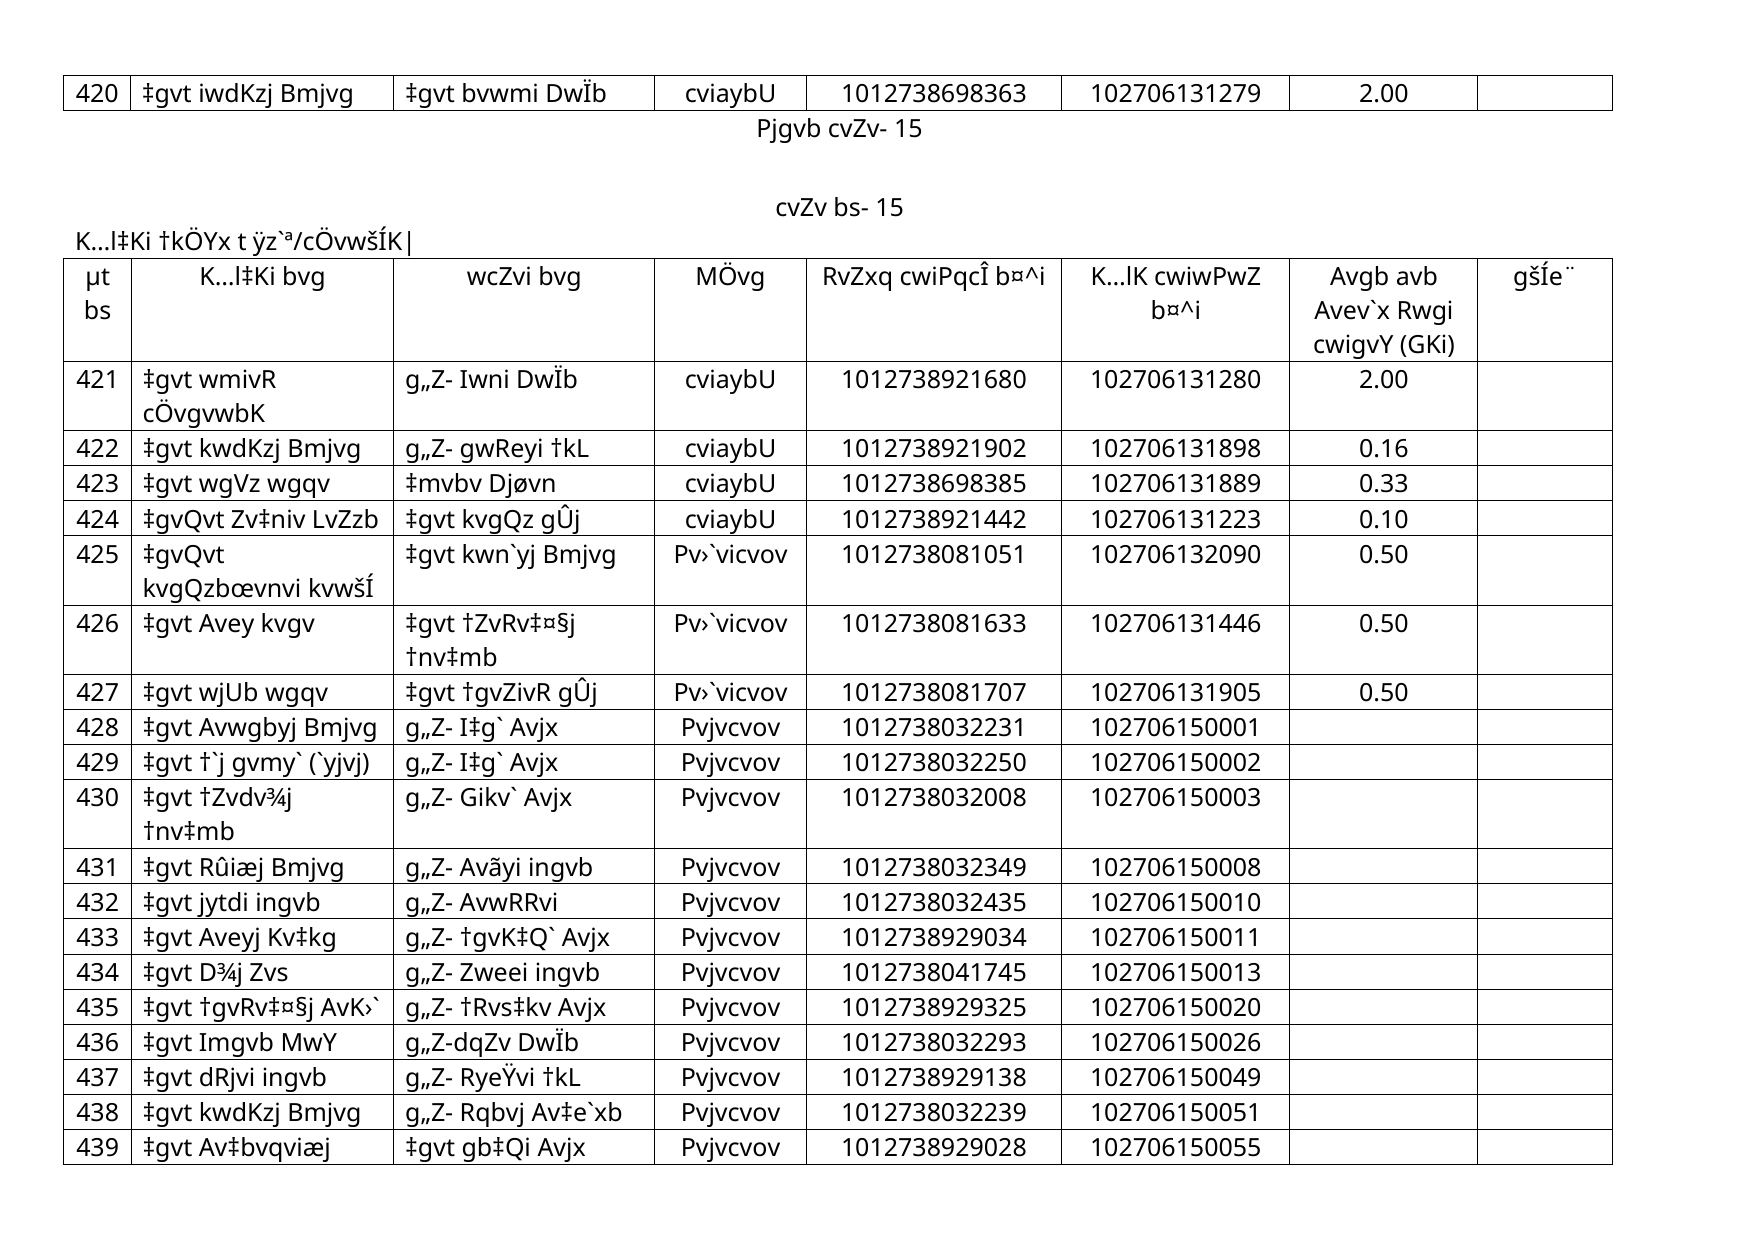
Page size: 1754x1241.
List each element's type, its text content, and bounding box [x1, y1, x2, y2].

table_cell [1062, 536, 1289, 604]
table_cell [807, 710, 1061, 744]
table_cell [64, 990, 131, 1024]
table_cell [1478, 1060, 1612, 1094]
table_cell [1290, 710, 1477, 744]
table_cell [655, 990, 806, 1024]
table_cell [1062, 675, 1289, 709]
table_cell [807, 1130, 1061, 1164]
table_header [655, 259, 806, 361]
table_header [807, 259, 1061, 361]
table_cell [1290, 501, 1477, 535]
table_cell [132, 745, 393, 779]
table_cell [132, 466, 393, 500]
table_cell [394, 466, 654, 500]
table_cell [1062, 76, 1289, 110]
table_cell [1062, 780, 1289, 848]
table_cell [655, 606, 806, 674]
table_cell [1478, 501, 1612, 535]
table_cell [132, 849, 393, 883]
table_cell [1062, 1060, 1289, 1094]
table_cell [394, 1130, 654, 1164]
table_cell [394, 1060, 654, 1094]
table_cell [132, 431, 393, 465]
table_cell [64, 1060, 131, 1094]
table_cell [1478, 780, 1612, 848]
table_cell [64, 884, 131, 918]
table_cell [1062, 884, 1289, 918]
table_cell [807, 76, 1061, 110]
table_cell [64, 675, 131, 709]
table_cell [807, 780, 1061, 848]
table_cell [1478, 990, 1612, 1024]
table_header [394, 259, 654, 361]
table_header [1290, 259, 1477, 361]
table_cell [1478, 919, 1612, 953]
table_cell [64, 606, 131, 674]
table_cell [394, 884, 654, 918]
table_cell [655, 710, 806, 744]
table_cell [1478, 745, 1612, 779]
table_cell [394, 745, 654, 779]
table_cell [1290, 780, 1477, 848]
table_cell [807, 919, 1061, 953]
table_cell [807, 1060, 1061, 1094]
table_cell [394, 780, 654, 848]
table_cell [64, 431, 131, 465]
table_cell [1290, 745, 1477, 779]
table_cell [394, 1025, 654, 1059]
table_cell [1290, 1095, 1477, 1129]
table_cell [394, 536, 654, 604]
text Pjgvb cvZv- 15 [75, 111, 1604, 145]
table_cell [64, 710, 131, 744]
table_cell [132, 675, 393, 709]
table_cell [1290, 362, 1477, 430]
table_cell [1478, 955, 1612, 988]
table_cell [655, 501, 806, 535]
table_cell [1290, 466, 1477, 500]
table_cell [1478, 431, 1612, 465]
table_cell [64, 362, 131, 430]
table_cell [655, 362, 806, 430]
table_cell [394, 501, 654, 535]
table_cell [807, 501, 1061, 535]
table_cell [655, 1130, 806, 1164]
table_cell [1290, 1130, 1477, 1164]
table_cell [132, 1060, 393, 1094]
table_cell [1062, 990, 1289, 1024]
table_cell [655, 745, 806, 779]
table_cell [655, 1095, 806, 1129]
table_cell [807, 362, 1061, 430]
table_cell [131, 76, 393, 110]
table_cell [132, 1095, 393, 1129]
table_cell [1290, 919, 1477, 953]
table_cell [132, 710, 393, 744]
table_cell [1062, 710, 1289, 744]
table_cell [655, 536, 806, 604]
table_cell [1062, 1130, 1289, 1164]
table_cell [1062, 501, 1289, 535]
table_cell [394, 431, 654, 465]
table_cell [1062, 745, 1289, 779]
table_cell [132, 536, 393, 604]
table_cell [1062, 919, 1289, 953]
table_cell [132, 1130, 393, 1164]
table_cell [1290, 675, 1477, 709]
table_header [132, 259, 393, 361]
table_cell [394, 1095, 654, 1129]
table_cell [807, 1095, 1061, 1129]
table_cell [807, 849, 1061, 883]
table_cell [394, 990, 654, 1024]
text cvZv bs- 15 [75, 189, 1604, 223]
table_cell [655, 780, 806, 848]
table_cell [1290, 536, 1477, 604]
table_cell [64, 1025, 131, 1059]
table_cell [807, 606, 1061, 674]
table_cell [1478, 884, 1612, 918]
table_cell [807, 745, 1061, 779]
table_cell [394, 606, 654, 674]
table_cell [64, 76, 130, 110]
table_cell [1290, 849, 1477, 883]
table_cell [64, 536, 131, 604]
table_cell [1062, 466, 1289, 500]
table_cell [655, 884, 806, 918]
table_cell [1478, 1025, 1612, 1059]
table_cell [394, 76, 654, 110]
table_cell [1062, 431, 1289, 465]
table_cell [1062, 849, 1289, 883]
text K…l‡Ki †kÖYx t ÿz`ª/cÖvwšÍK| [75, 223, 1604, 258]
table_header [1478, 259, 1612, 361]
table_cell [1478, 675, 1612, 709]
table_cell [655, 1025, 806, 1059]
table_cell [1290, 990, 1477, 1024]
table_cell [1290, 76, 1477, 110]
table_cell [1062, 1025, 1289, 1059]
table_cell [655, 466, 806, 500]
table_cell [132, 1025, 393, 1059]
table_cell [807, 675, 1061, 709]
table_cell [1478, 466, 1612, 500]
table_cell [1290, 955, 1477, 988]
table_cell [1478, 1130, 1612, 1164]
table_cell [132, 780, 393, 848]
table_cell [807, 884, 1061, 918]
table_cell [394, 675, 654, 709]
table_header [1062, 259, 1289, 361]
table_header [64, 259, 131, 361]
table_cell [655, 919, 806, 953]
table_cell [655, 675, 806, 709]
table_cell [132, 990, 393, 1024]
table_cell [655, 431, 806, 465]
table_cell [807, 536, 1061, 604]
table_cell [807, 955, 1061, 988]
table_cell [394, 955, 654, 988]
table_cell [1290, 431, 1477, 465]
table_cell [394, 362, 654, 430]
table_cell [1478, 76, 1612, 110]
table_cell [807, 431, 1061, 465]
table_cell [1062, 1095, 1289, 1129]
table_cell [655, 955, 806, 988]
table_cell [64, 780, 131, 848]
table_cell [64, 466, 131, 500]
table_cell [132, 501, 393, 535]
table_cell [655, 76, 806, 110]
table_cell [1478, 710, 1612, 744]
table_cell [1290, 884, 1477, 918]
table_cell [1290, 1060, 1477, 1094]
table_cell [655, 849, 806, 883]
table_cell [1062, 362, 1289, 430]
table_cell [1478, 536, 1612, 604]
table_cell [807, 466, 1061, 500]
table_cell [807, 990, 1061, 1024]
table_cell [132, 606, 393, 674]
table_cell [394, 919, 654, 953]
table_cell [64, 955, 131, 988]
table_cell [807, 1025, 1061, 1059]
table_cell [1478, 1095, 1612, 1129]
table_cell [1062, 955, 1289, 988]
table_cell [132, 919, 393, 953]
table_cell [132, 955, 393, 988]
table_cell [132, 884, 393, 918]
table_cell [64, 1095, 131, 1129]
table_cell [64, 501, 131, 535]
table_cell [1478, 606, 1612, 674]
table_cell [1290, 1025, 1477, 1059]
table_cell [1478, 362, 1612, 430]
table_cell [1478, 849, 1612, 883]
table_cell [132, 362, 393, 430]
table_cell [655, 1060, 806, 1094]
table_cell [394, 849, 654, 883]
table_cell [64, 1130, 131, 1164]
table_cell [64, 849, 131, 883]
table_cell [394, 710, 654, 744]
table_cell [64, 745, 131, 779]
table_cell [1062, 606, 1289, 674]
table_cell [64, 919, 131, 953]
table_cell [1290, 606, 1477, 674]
